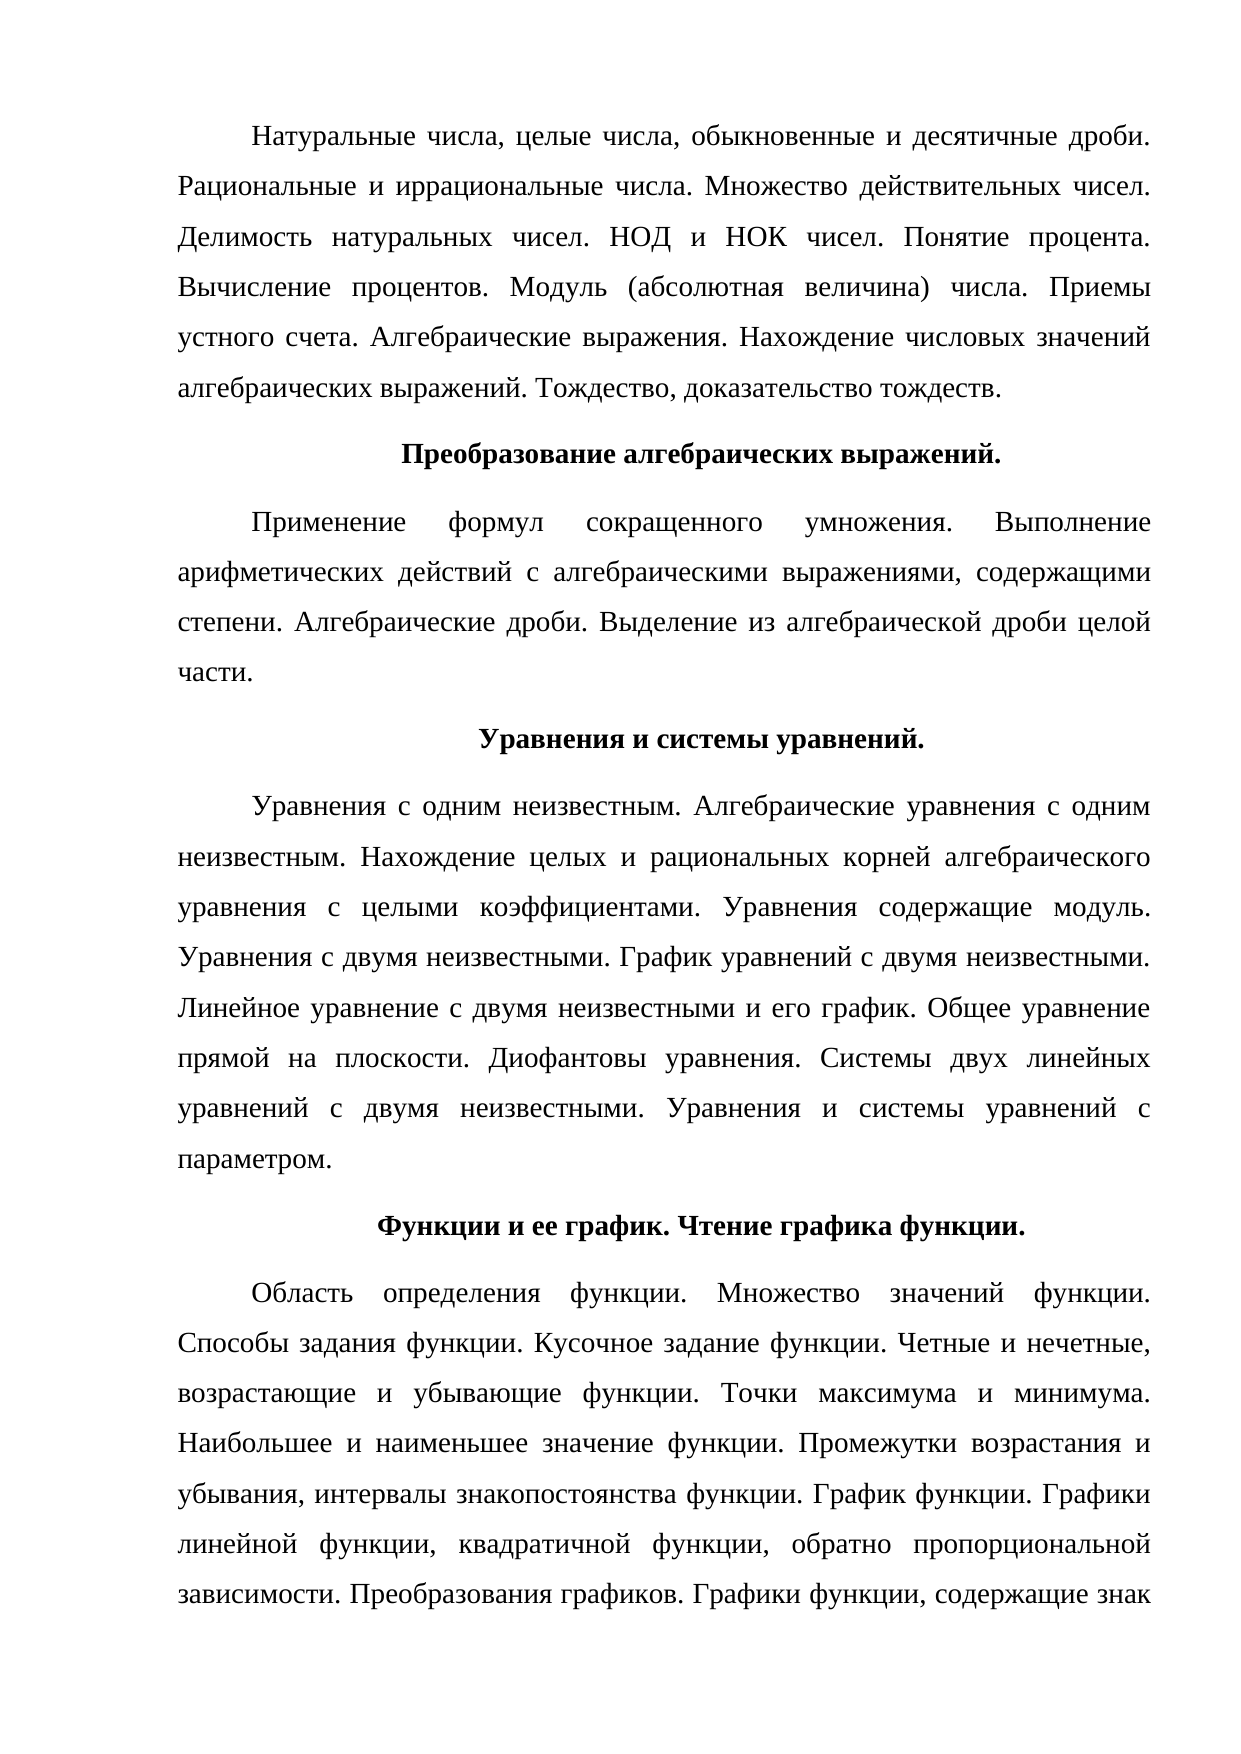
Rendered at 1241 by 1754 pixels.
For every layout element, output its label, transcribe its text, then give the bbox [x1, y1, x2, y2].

text Преобразование алгебраических выражений. [177, 437, 1152, 470]
text Применение формул сокращенного умножения. Выполнение арифметических действий с алгебраическими выражениями, содержащими степени. Алгебраические дроби. Выделение из алгебраической дроби целой части. [177, 504, 1152, 688]
text Натуральные числа, целые числа, обыкновенные и десятичные дроби. Рациональные и иррациональные числа. Множество действительных чисел. Делимость натуральных чисел. НОД и НОК чисел. Понятие процента. Вычисление процентов. Модуль (абсолютная величина) числа. Приемы устного счета. Алгебраические выражения. Нахождение числовых значений алгебраических выражений. Тождество, доказательство тождеств. [177, 118, 1152, 403]
text Функции и ее график. Чтение графика функции. [177, 1208, 1152, 1241]
text Уравнения и системы уравнений. [177, 722, 1152, 755]
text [177, 1275, 1152, 1610]
text Уравнения с одним неизвестным. Алгебраические уравнения с одним неизвестным. Нахождение целых и рациональных корней алгебраического уравнения с целыми коэффициентами. Уравнения содержащие модуль. Уравнения с двумя неизвестными. График уравнений с двумя неизвестными. Линейное уравнение с двумя неизвестными и его график. Общее уравнение прямой на плоскости. Диофантовы уравнения. Системы двух линейных уравнений с двумя неизвестными. Уравнения и системы уравнений с параметром. [177, 788, 1152, 1174]
